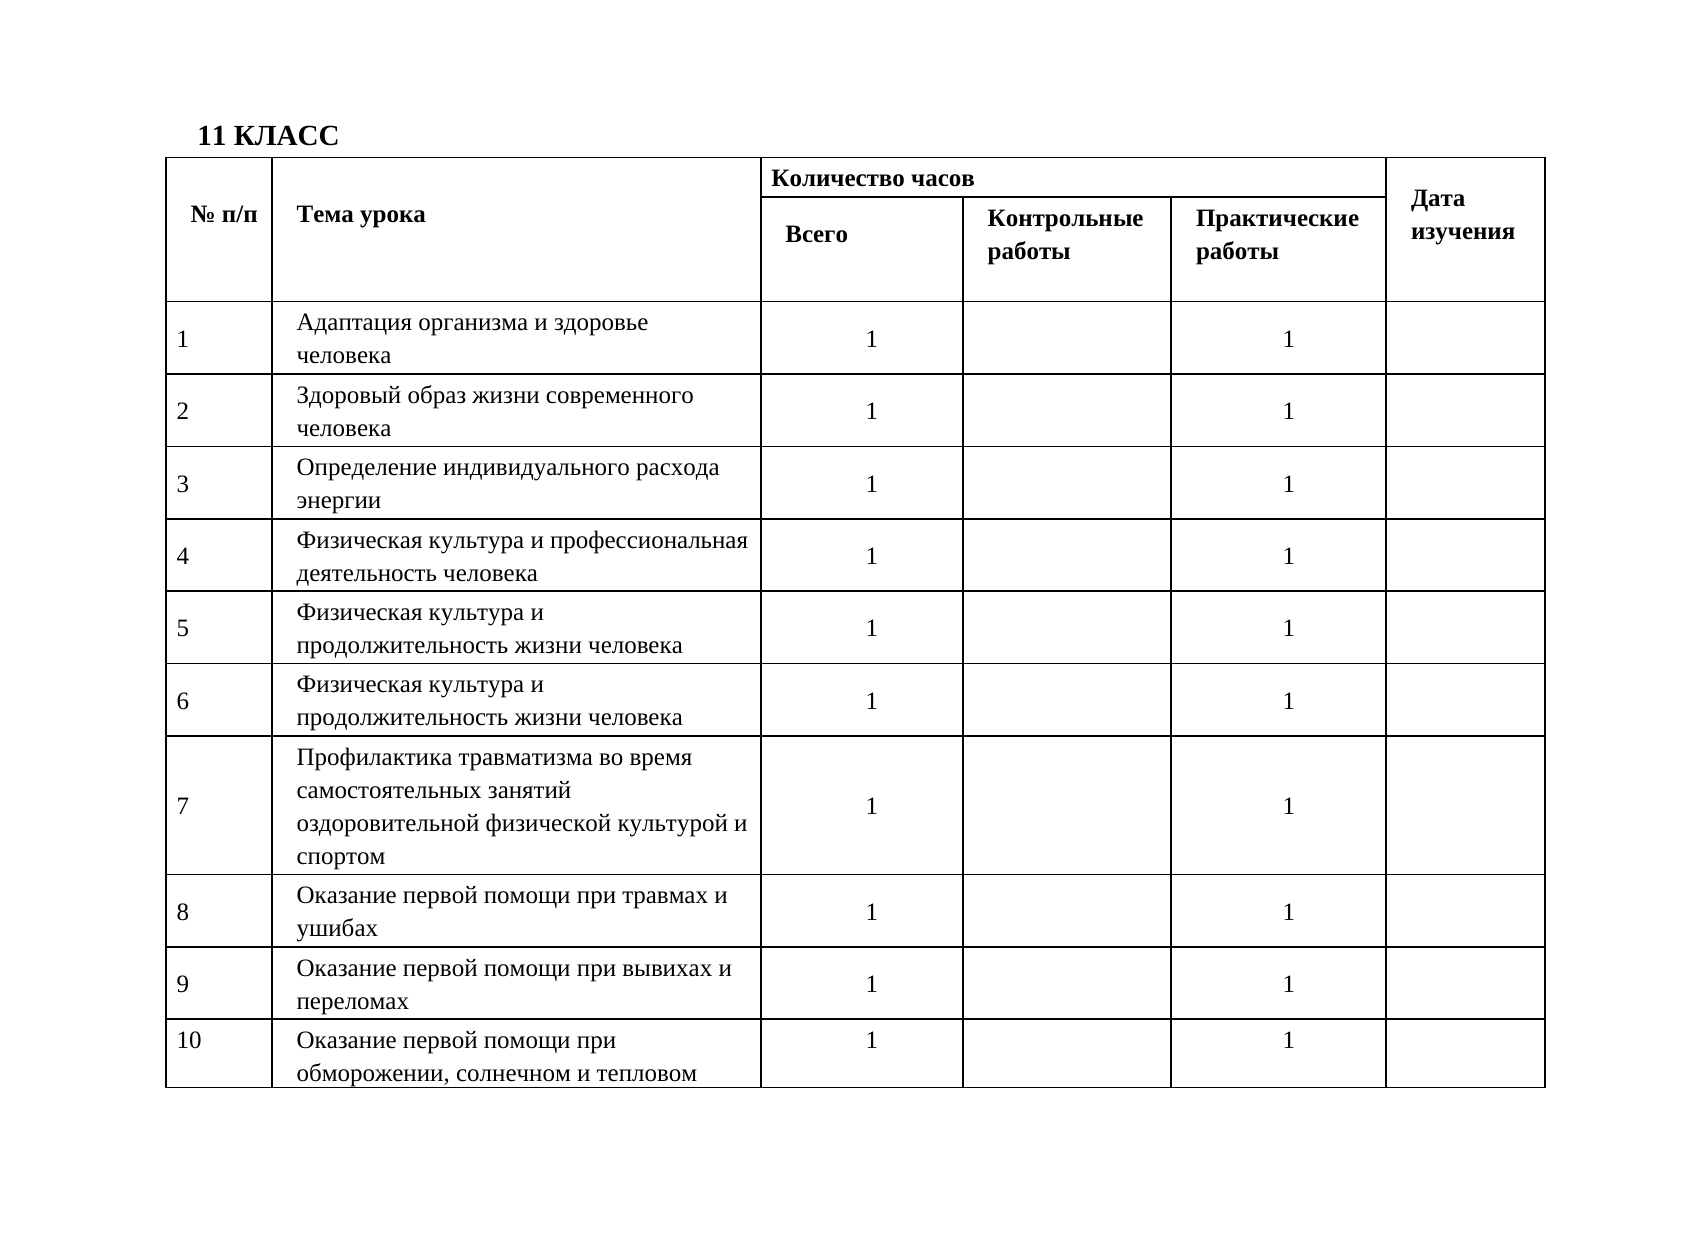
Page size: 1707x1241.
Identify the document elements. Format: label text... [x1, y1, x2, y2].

table_cell 1 [1172, 1020, 1385, 1087]
table_cell [1387, 1020, 1544, 1087]
table_cell 1 [1172, 875, 1385, 946]
table_cell [964, 1020, 1170, 1087]
table_cell Всего [762, 198, 962, 301]
table_cell Физическая культура и продолжительность жизни человека [273, 664, 760, 735]
table_cell 1 [762, 447, 962, 518]
table_cell Оказание первой помощи при травмах и ушибах [273, 875, 760, 946]
table_cell [1387, 592, 1544, 663]
table_cell Определение индивидуального расхода энергии [273, 447, 760, 518]
table_cell Физическая культура и профессиональная деятельность человека [273, 520, 760, 590]
table_cell 4 [167, 520, 271, 590]
table_cell 1 [762, 1020, 962, 1087]
table_cell [1387, 520, 1544, 590]
table_cell 1 [762, 948, 962, 1018]
table_cell [1387, 375, 1544, 446]
table_cell 9 [167, 948, 271, 1018]
table_cell 2 [167, 375, 271, 446]
table_cell 1 [167, 302, 271, 373]
table_cell 1 [762, 592, 962, 663]
table_cell [1387, 302, 1544, 373]
table_cell 1 [762, 302, 962, 373]
table_cell [964, 375, 1170, 446]
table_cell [273, 1020, 760, 1087]
table_cell [964, 875, 1170, 946]
table_cell [1387, 447, 1544, 518]
table_cell [964, 302, 1170, 373]
table_cell [964, 737, 1170, 873]
table_cell [964, 447, 1170, 518]
table_cell [964, 948, 1170, 1018]
table_cell [964, 520, 1170, 590]
table_cell 1 [1172, 737, 1385, 873]
table_cell 1 [1172, 948, 1385, 1018]
text 11 КЛАСС [190, 118, 1618, 152]
table_cell 5 [167, 592, 271, 663]
table_cell [1387, 875, 1544, 946]
table_cell [1387, 664, 1544, 735]
table_cell 6 [167, 664, 271, 735]
table_cell 1 [762, 737, 962, 873]
table_cell 1 [1172, 302, 1385, 373]
table_cell 1 [762, 520, 962, 590]
table_cell Контрольные работы [964, 198, 1170, 301]
table_cell 1 [1172, 520, 1385, 590]
table_header № п/п [167, 158, 271, 301]
table_cell 8 [167, 875, 271, 946]
table_cell 1 [1172, 447, 1385, 518]
table_cell Физическая культура и продолжительность жизни человека [273, 592, 760, 663]
table_cell 3 [167, 447, 271, 518]
table_cell 1 [1172, 592, 1385, 663]
table_cell 1 [1172, 375, 1385, 446]
table_cell [1387, 737, 1544, 873]
table_header Дата изучения [1387, 158, 1544, 301]
table_header Тема урока [273, 158, 760, 301]
table_cell [964, 664, 1170, 735]
table_cell Адаптация организма и здоровье человека [273, 302, 760, 373]
table_cell [1387, 948, 1544, 1018]
table_cell Практические работы [1172, 198, 1385, 301]
table_header Количество часов [762, 158, 1385, 196]
table_cell 7 [167, 737, 271, 873]
table_cell Профилактика травматизма во время самостоятельных занятий оздоровительной физической культурой и спортом [273, 737, 760, 873]
table_cell 1 [1172, 664, 1385, 735]
table_cell 1 [762, 664, 962, 735]
table_cell Здоровый образ жизни современного человека [273, 375, 760, 446]
table_cell 10 [167, 1020, 271, 1087]
table_cell 1 [762, 375, 962, 446]
table_cell Оказание первой помощи при вывихах и переломах [273, 948, 760, 1018]
table_cell [964, 592, 1170, 663]
table_cell 1 [762, 875, 962, 946]
